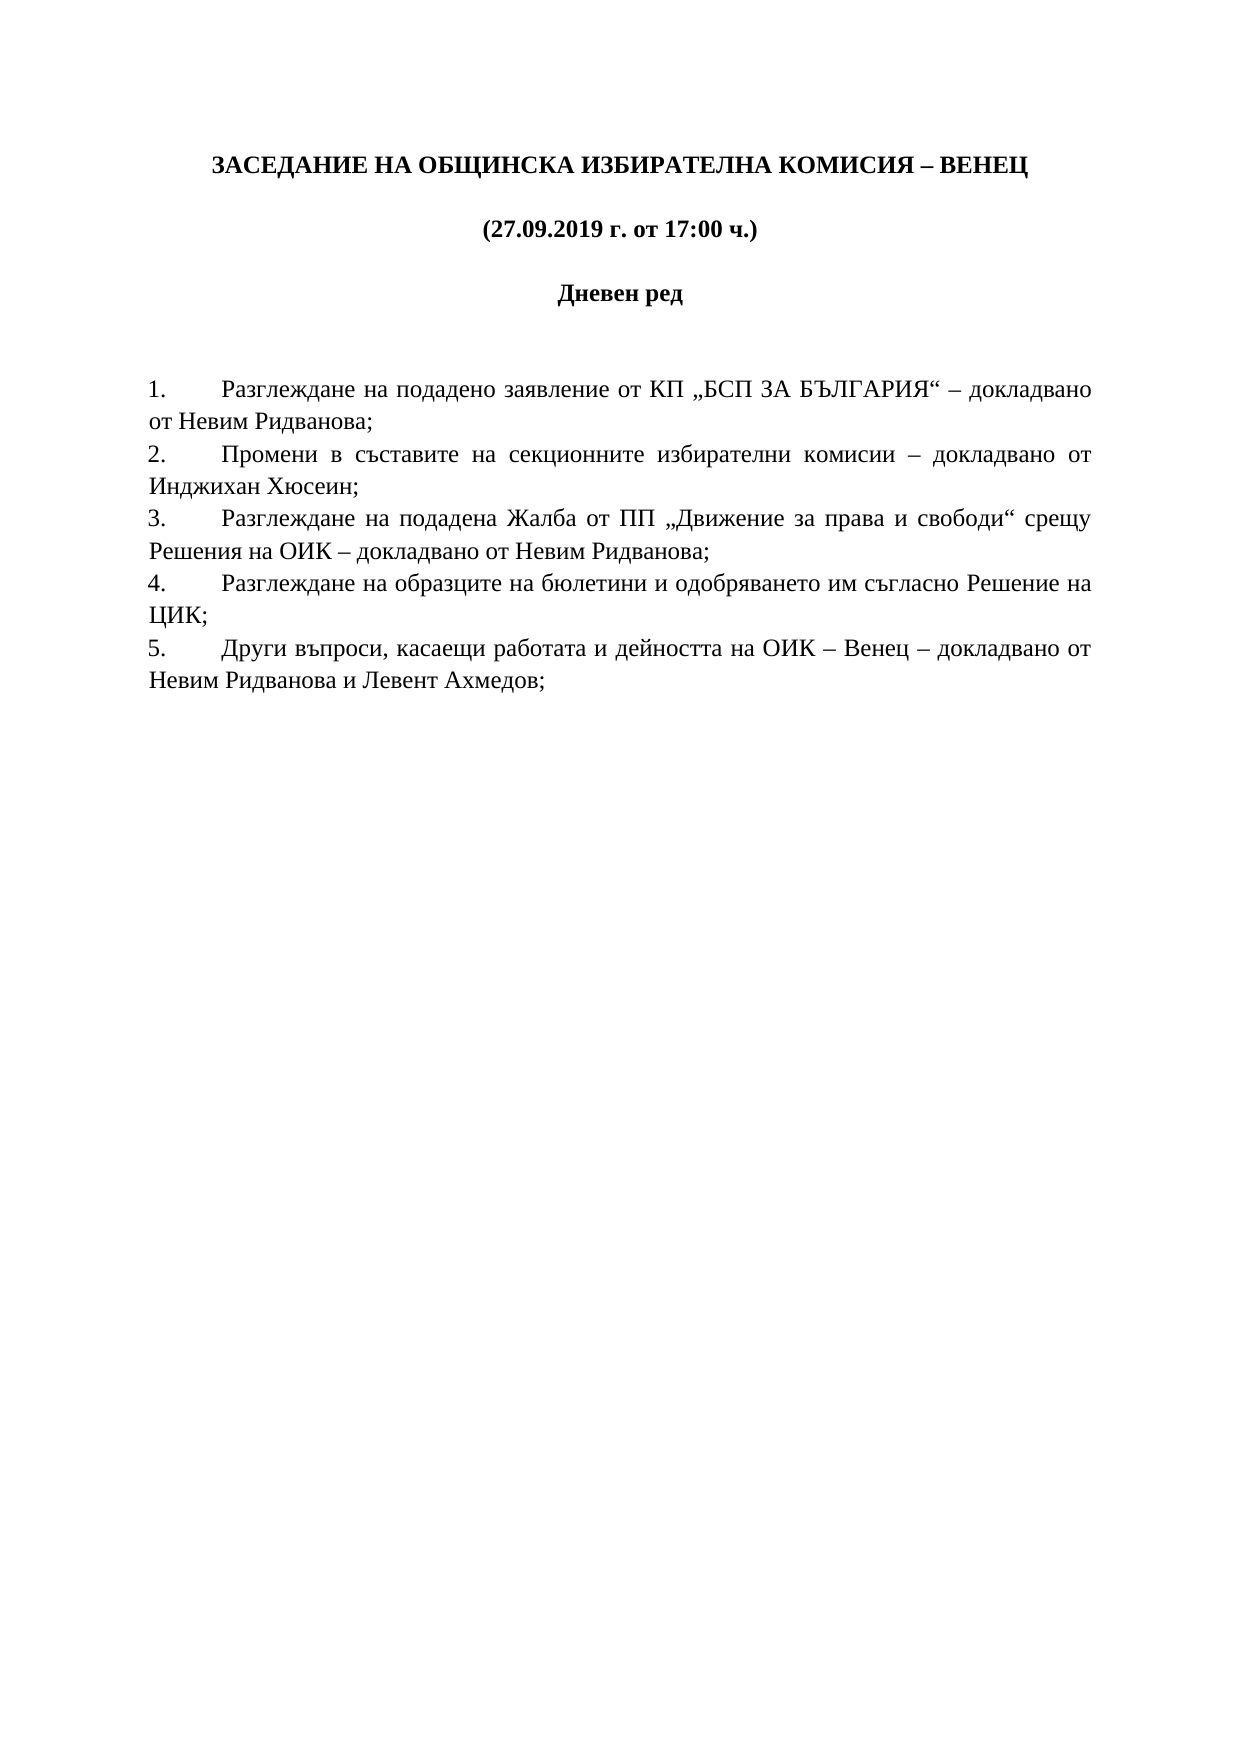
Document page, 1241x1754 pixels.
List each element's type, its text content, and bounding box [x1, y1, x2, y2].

list Промени в съставите на секционните избирателни комисии – докладвано от Инджихан Хюсеин; [147, 439, 1093, 500]
text (27.09.2019 г. от 17:00 ч.) [147, 214, 1092, 243]
list Разглеждане на подадена Жалба от ПП „Движение за права и свободи“ срещу Решения на ОИК – докладвано от Невим Ридванова; [147, 503, 1093, 564]
list Разглеждане на образците на бюлетини и одобряването им съгласно Решение на ЦИК; [147, 568, 1093, 629]
text Дневен ред [147, 278, 1093, 307]
list Други въпроси, касаещи работата и дейността на ОИК – Венец – докладвано от Невим Ридванова и Левент Ахмедов; [147, 633, 1093, 694]
text ЗАСЕДАНИЕ НА ОБЩИНСКА ИЗБИРАТЕЛНА КОМИСИЯ – ВЕНЕЦ [147, 150, 1093, 179]
list Разглеждане на подадено заявление от КП „БСП ЗА БЪЛГАРИЯ“ – докладвано от Невим Ридванова; [147, 374, 1093, 435]
